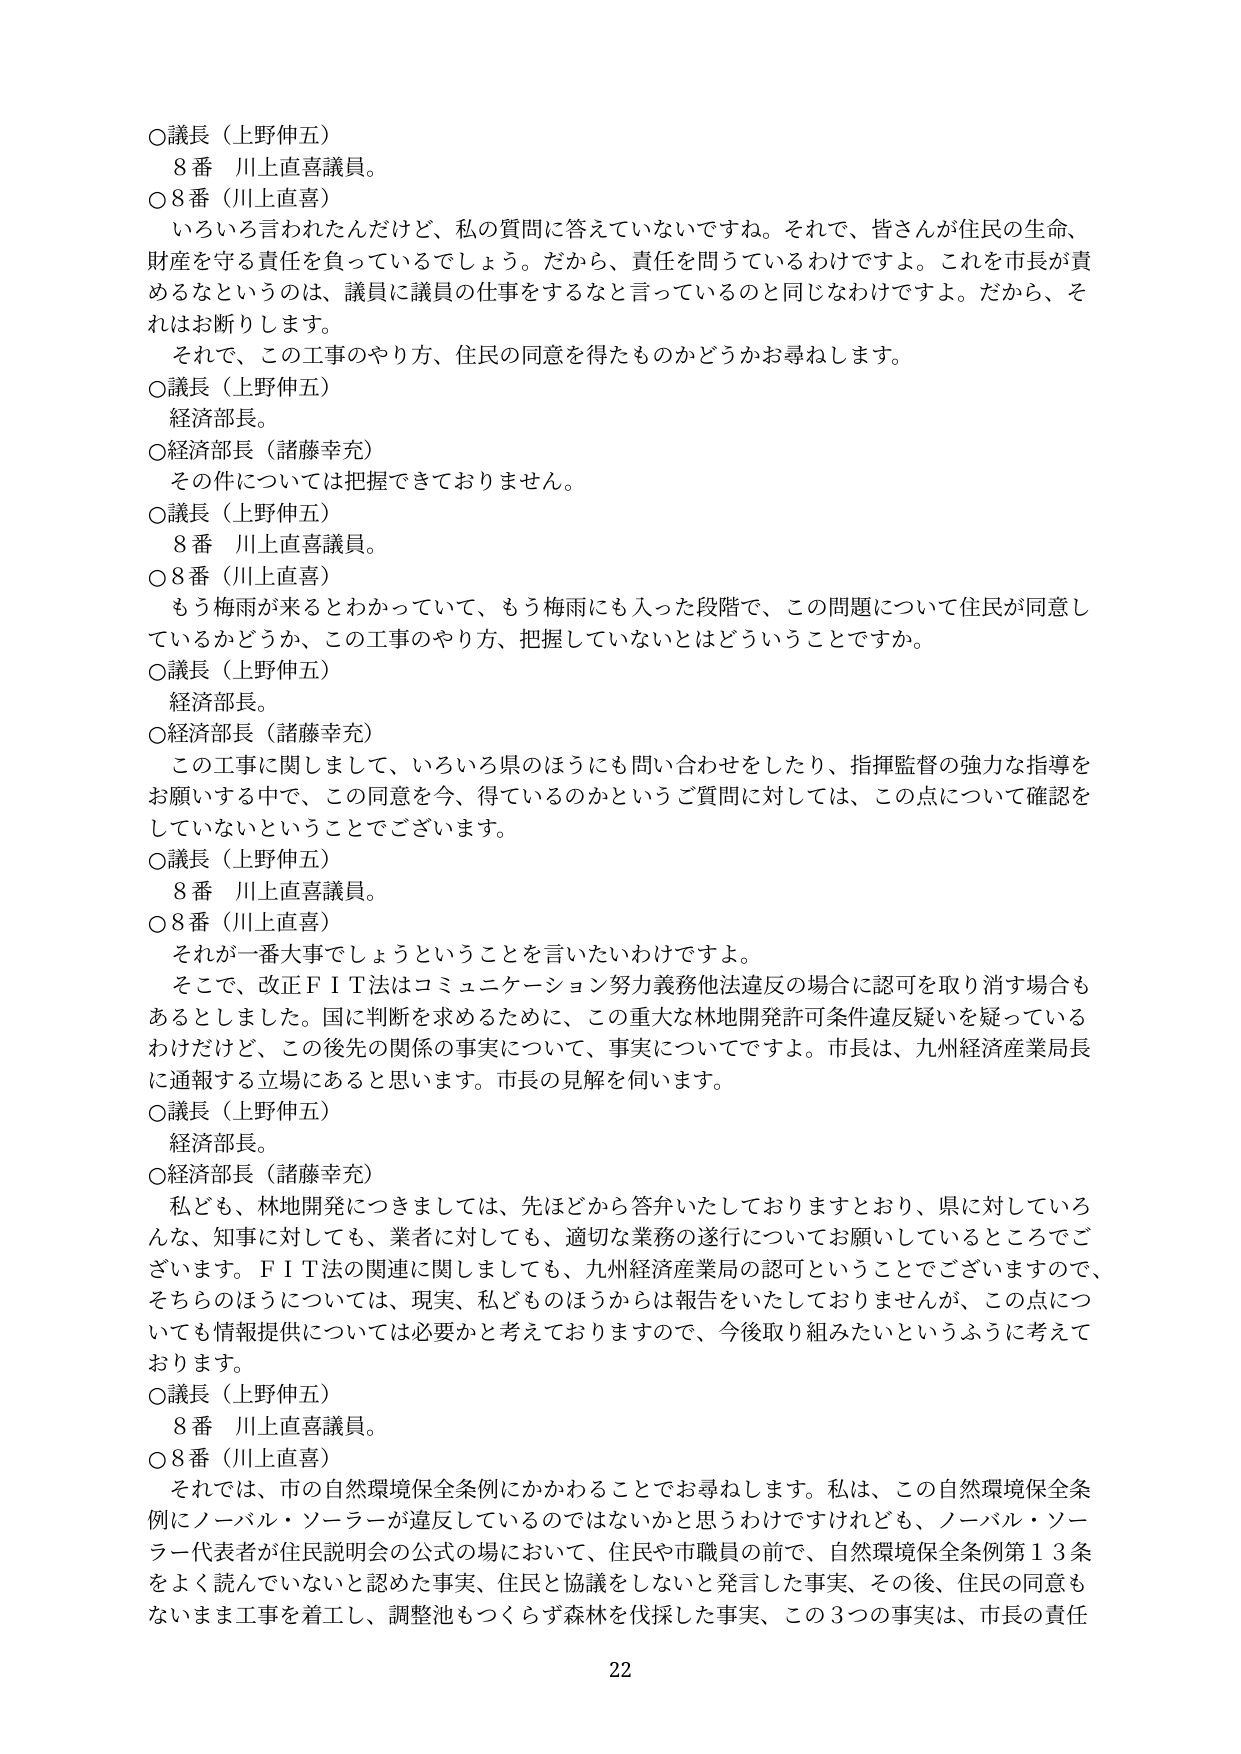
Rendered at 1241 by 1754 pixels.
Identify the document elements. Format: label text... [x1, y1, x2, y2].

text ○８番（川上直喜） [148, 1441, 1092, 1472]
text ○経済部長（諸藤幸充） [148, 1157, 1092, 1189]
text もう梅雨が来るとわかっていて、もう梅雨にも入った段階で、この問題について住民が同意しているかどうか、この工事のやり方、把握していないとはどういうことですか。 [148, 591, 1092, 653]
text いろいろ言われたんだけど、私の質問に答えていないですね。それで、皆さんが住民の生命、財産を守る責任を負っているでしょう。だから、責任を問うているわけですよ。これを市長が責めるなというのは、議員に議員の仕事をするなと言っているのと同じなわけですよ。だから、それはお断りします。 [148, 213, 1092, 338]
text ８番 川上直喜議員。 [148, 1409, 1092, 1441]
text ○８番（川上直喜） [148, 559, 1092, 591]
text ○議長（上野伸五） [148, 496, 1092, 528]
text それで、この工事のやり方、住民の同意を得たものかどうかお尋ねします。 [148, 338, 1092, 370]
text ○議長（上野伸五） [148, 1094, 1092, 1126]
text 経済部長。 [148, 1126, 1092, 1157]
text その件については把握できておりません。 [148, 464, 1092, 496]
text ○議長（上野伸五） [148, 370, 1092, 402]
text ８番 川上直喜議員。 [148, 874, 1092, 906]
text ○経済部長（諸藤幸充） [148, 717, 1092, 748]
text ○議長（上野伸五） [148, 842, 1092, 874]
text この工事に関しまして、いろいろ県のほうにも問い合わせをしたり、指揮監督の強力な指導をお願いする中で、この同意を今、得ているのかというご質問に対しては、この点について確認をしていないということでございます。 [148, 748, 1092, 842]
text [148, 1472, 1092, 1629]
text ○議長（上野伸五） [148, 653, 1092, 685]
text それが一番大事でしょうということを言いたいわけですよ。 [148, 937, 1092, 968]
text ○８番（川上直喜） [148, 906, 1092, 937]
text ○議長（上野伸五） [148, 118, 1092, 150]
text ○８番（川上直喜） [148, 181, 1092, 213]
text ８番 川上直喜議員。 [148, 528, 1092, 559]
text 経済部長。 [148, 402, 1092, 433]
text そこで、改正ＦＩＴ法はコミュニケーション努力義務他法違反の場合に認可を取り消す場合もあるとしました。国に判断を求めるために、この重大な林地開発許可条件違反疑いを疑っているわけだけど、この後先の関係の事実について、事実についてですよ。市長は、九州経済産業局長に通報する立場にあると思います。市長の見解を伺います。 [148, 968, 1092, 1094]
text ○議長（上野伸五） [148, 1378, 1092, 1409]
text ８番 川上直喜議員。 [148, 150, 1092, 181]
text 経済部長。 [148, 685, 1092, 717]
text ○経済部長（諸藤幸充） [148, 433, 1092, 464]
text 私ども、林地開発につきましては、先ほどから答弁いたしておりますとおり、県に対していろんな、知事に対しても、業者に対しても、適切な業務の遂行についてお願いしているところでございます。ＦＩＴ法の関連に関しましても、九州経済産業局の認可ということでございますので、そちらのほうについては、現実、私どものほうからは報告をいたしておりませんが、この点についても情報提供については必要かと考えておりますので、今後取り組みたいというふうに考えております。 [148, 1189, 1092, 1378]
